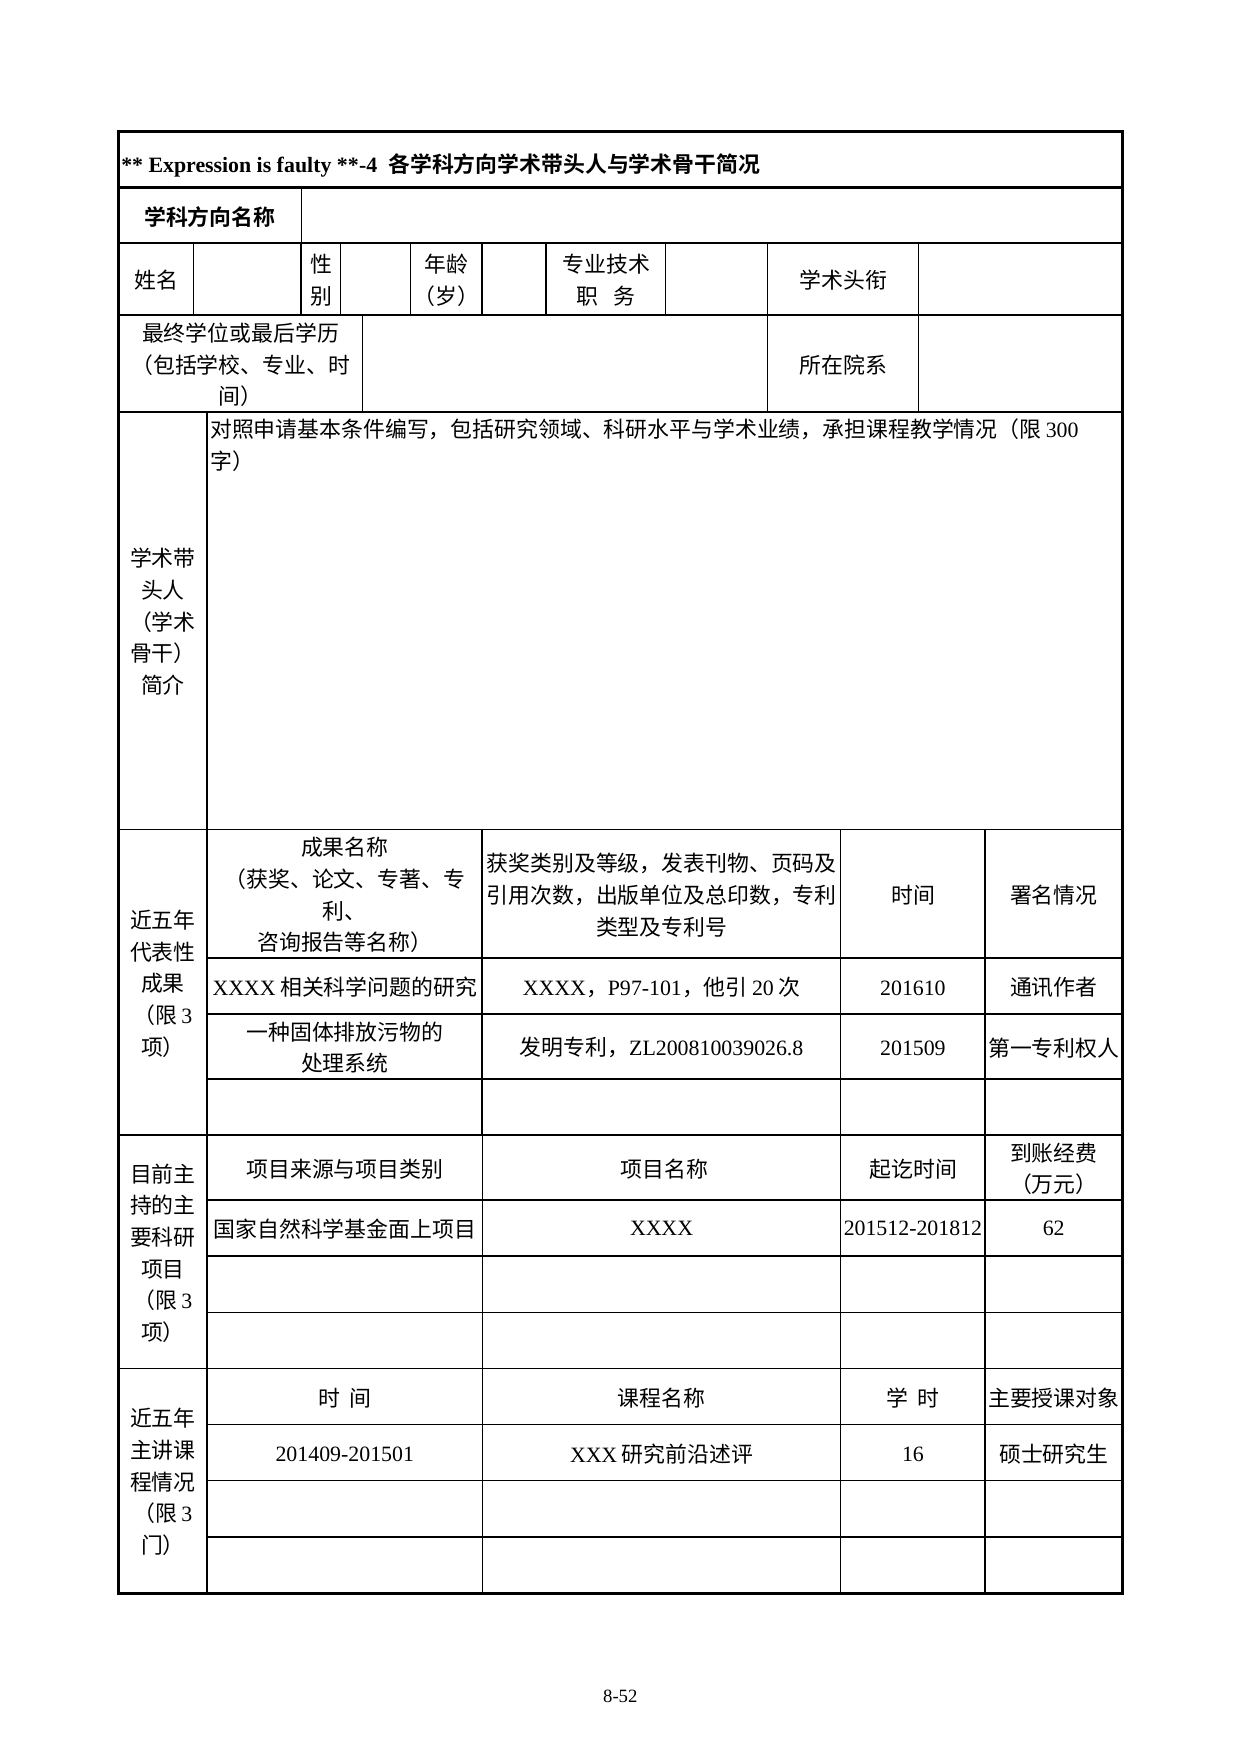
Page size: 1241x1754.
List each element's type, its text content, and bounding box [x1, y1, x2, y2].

table_header II-4 各学科方向学术带头人与学术骨干简况 [120, 133, 1121, 186]
table_cell 对照申请基本条件编写，包括研究领域、科研水平与学术业绩，承担课程教学情况（限300字） [208, 413, 1121, 829]
table_cell [208, 1481, 482, 1536]
table_cell XXX研究前沿述评 [483, 1425, 840, 1480]
table_cell XXXX，P97-101，他引20次 [483, 959, 840, 1013]
table_cell 时 间 [208, 1369, 482, 1424]
table_cell [208, 1080, 481, 1134]
table_cell [986, 1538, 1121, 1592]
table_cell 最终学位或最后学历 （包括学校、专业、时间） [120, 316, 362, 411]
table_cell [919, 244, 1121, 314]
table_cell 16 [841, 1425, 984, 1480]
table_cell 第一专利权人 [986, 1015, 1121, 1078]
table_cell [208, 1257, 482, 1311]
table_cell [483, 1257, 840, 1311]
table_cell 学 时 [841, 1369, 984, 1424]
table_cell [841, 1538, 984, 1592]
table_cell 硕士研究生 [986, 1425, 1121, 1480]
table_cell [986, 1313, 1121, 1367]
table_cell [841, 1481, 984, 1536]
table_cell 201610 [841, 959, 984, 1013]
table_cell [483, 1481, 840, 1536]
table_cell 主要授课对象 [986, 1369, 1121, 1424]
table_cell [986, 1257, 1121, 1311]
table_cell 项目名称 [483, 1136, 840, 1199]
table_cell 项目来源与项目类别 [208, 1136, 482, 1199]
table_cell 近五年主讲课程情况（限3门） [120, 1369, 206, 1592]
table_cell 署名情况 [986, 830, 1121, 957]
table_cell [208, 1538, 482, 1592]
table_cell 通讯作者 [986, 959, 1121, 1013]
table_cell 专业技术 职 务 [547, 244, 665, 314]
table_cell 201509 [841, 1015, 984, 1078]
table_cell [302, 189, 1121, 242]
table_cell [666, 244, 767, 314]
table_cell 201512-201812 [841, 1201, 984, 1255]
table_cell 学科方向名称 [120, 189, 301, 242]
table_cell 近五年代表性成果（限3项） [120, 830, 206, 1134]
table_cell 性别 [302, 244, 340, 314]
table_cell [208, 1313, 482, 1367]
table_cell 一种固体排放污物的 处理系统 [208, 1015, 481, 1078]
table_cell [841, 1313, 984, 1367]
table_cell 201409-201501 [208, 1425, 482, 1480]
table_cell 年龄（岁） [411, 244, 481, 314]
table_cell [363, 316, 767, 411]
table_cell [483, 244, 545, 314]
table_cell [919, 316, 1121, 411]
table_cell 课程名称 [483, 1369, 840, 1424]
table_cell [194, 244, 300, 314]
table_cell 目前主持的主要科研项目 （限3项） [120, 1136, 206, 1367]
table_cell 姓名 [120, 244, 193, 314]
table_cell 所在院系 [768, 316, 918, 411]
table_cell [986, 1481, 1121, 1536]
table_cell 学术带头人（学术骨干）简介 [120, 413, 206, 829]
table_cell XXXX相关科学问题的研究 [208, 959, 481, 1013]
table_cell 62 [986, 1201, 1121, 1255]
table_cell [483, 1080, 840, 1134]
table_cell [841, 1080, 984, 1134]
table_cell [483, 1313, 840, 1367]
table_cell [841, 1257, 984, 1311]
table_cell XXXX [483, 1201, 840, 1255]
table_cell [483, 1538, 840, 1592]
table_cell 时间 [841, 830, 984, 957]
table_cell [986, 1080, 1121, 1134]
table_cell 学术头衔 [768, 244, 918, 314]
table_cell [341, 244, 410, 314]
table_cell 到账经费 （万元） [986, 1136, 1121, 1199]
table_cell 起讫时间 [841, 1136, 984, 1199]
table_cell 获奖类别及等级，发表刊物、页码及引用次数，出版单位及总印数，专利类型及专利号 [483, 830, 840, 957]
table_cell 成果名称 （获奖、论文、专著、专利、 咨询报告等名称） [208, 830, 481, 957]
table_cell 国家自然科学基金面上项目 [208, 1201, 482, 1255]
table_cell 发明专利，ZL200810039026.8 [483, 1015, 840, 1078]
